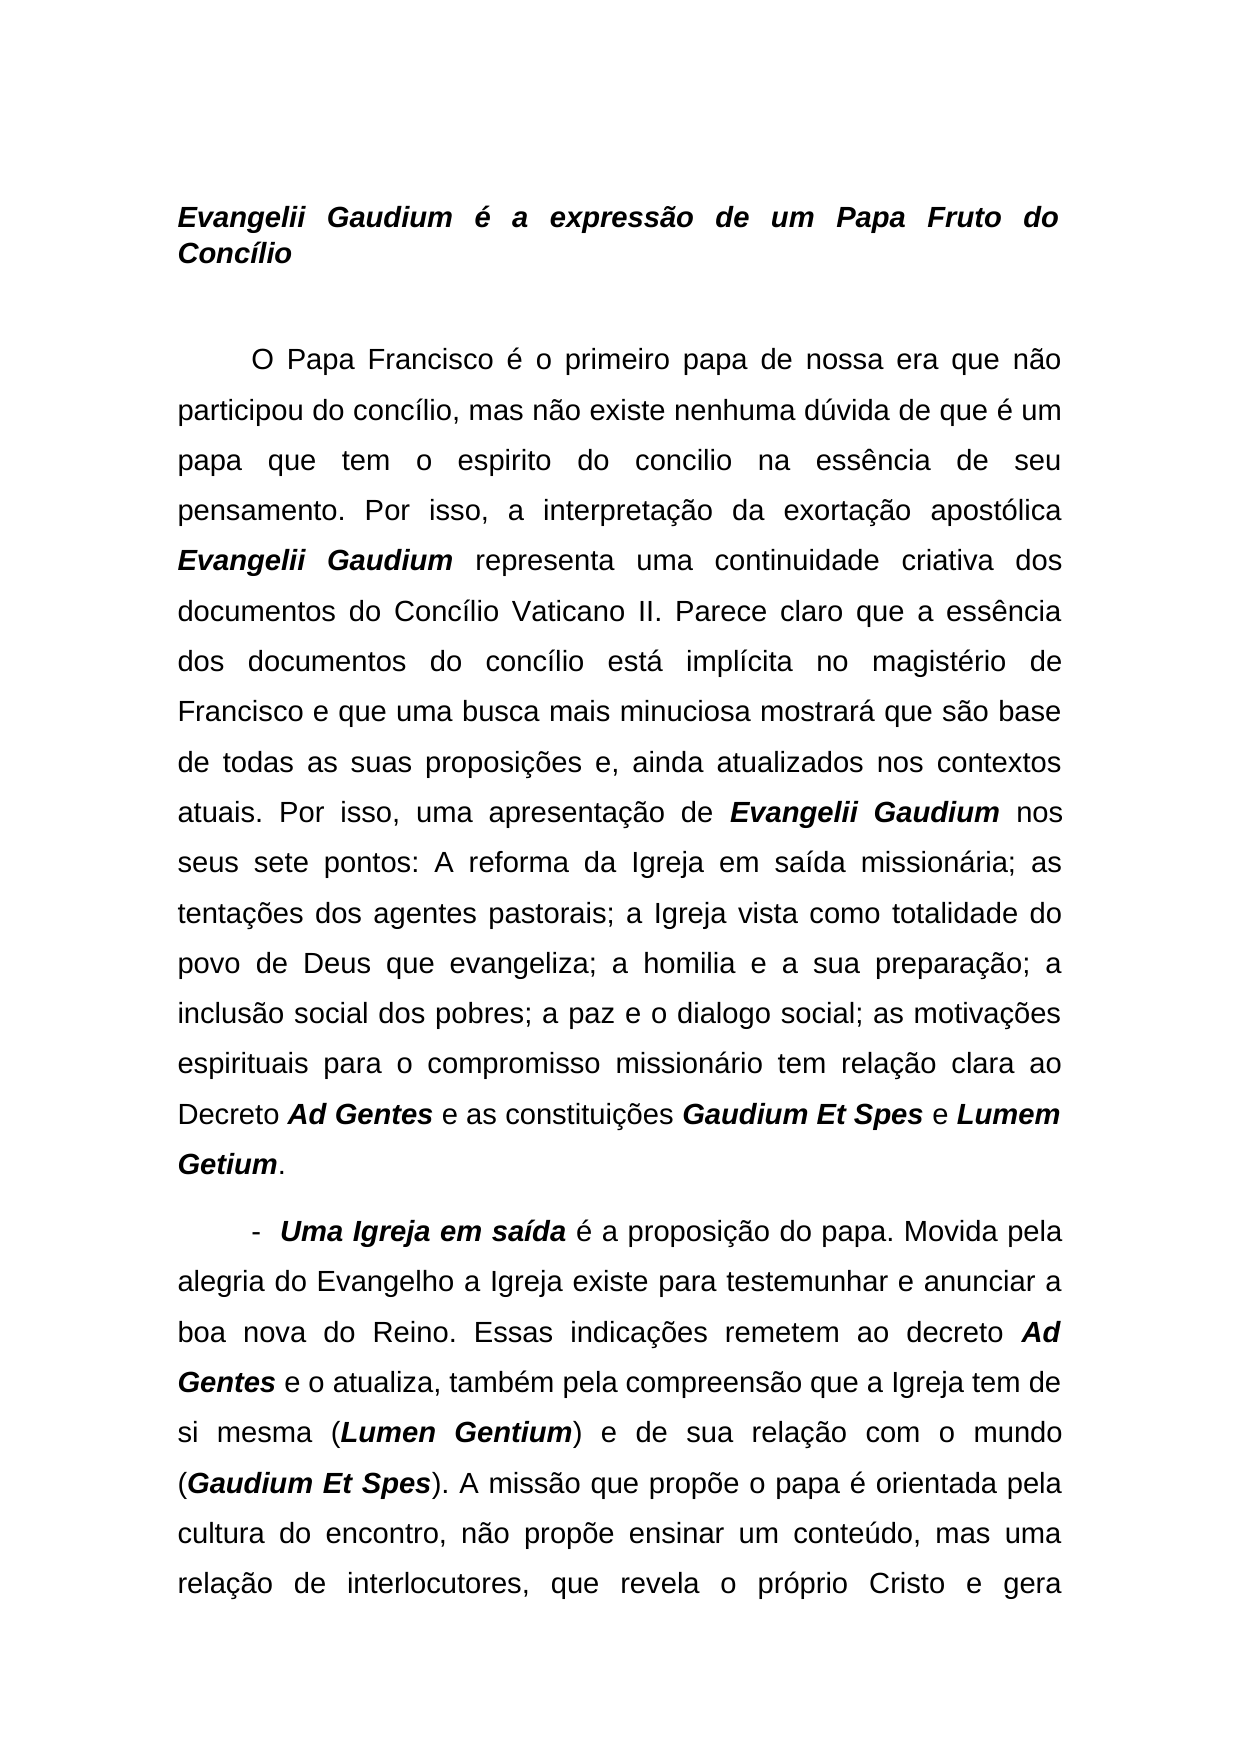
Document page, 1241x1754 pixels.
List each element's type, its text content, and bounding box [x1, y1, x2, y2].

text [177, 1214, 1063, 1600]
text Evangelii Gaudium é a expressão de um Papa Fruto do Concílio [177, 200, 1063, 270]
text O Papa Francisco é o primeiro papa de nossa era que não participou do concílio, mas não existe nenhuma dúvida de que é um papa que tem o espirito do concilio na essência de seu pensamento. Por isso, a interpretação da exortação apostólica Evangelii Gaudium representa uma continuidade criativa dos documentos do Concílio Vaticano II. Parece claro que a essência dos documentos do concílio está implícita no magistério de Francisco e que uma busca mais minuciosa mostrará que são base de todas as suas proposições e, ainda atualizados nos contextos atuais. Por isso, uma apresentação de Evangelii Gaudium nos seus sete pontos: A reforma da Igreja em saída missionária; as tentações dos agentes pastorais; a Igreja vista como totalidade do povo de Deus que evangeliza; a homilia e a sua preparação; a inclusão social dos pobres; a paz e o dialogo social; as motivações espirituais para o compromisso missionário tem relação clara ao Decreto Ad Gentes e as constituições Gaudium Et Spes e Lumem Getium. [177, 342, 1063, 1181]
